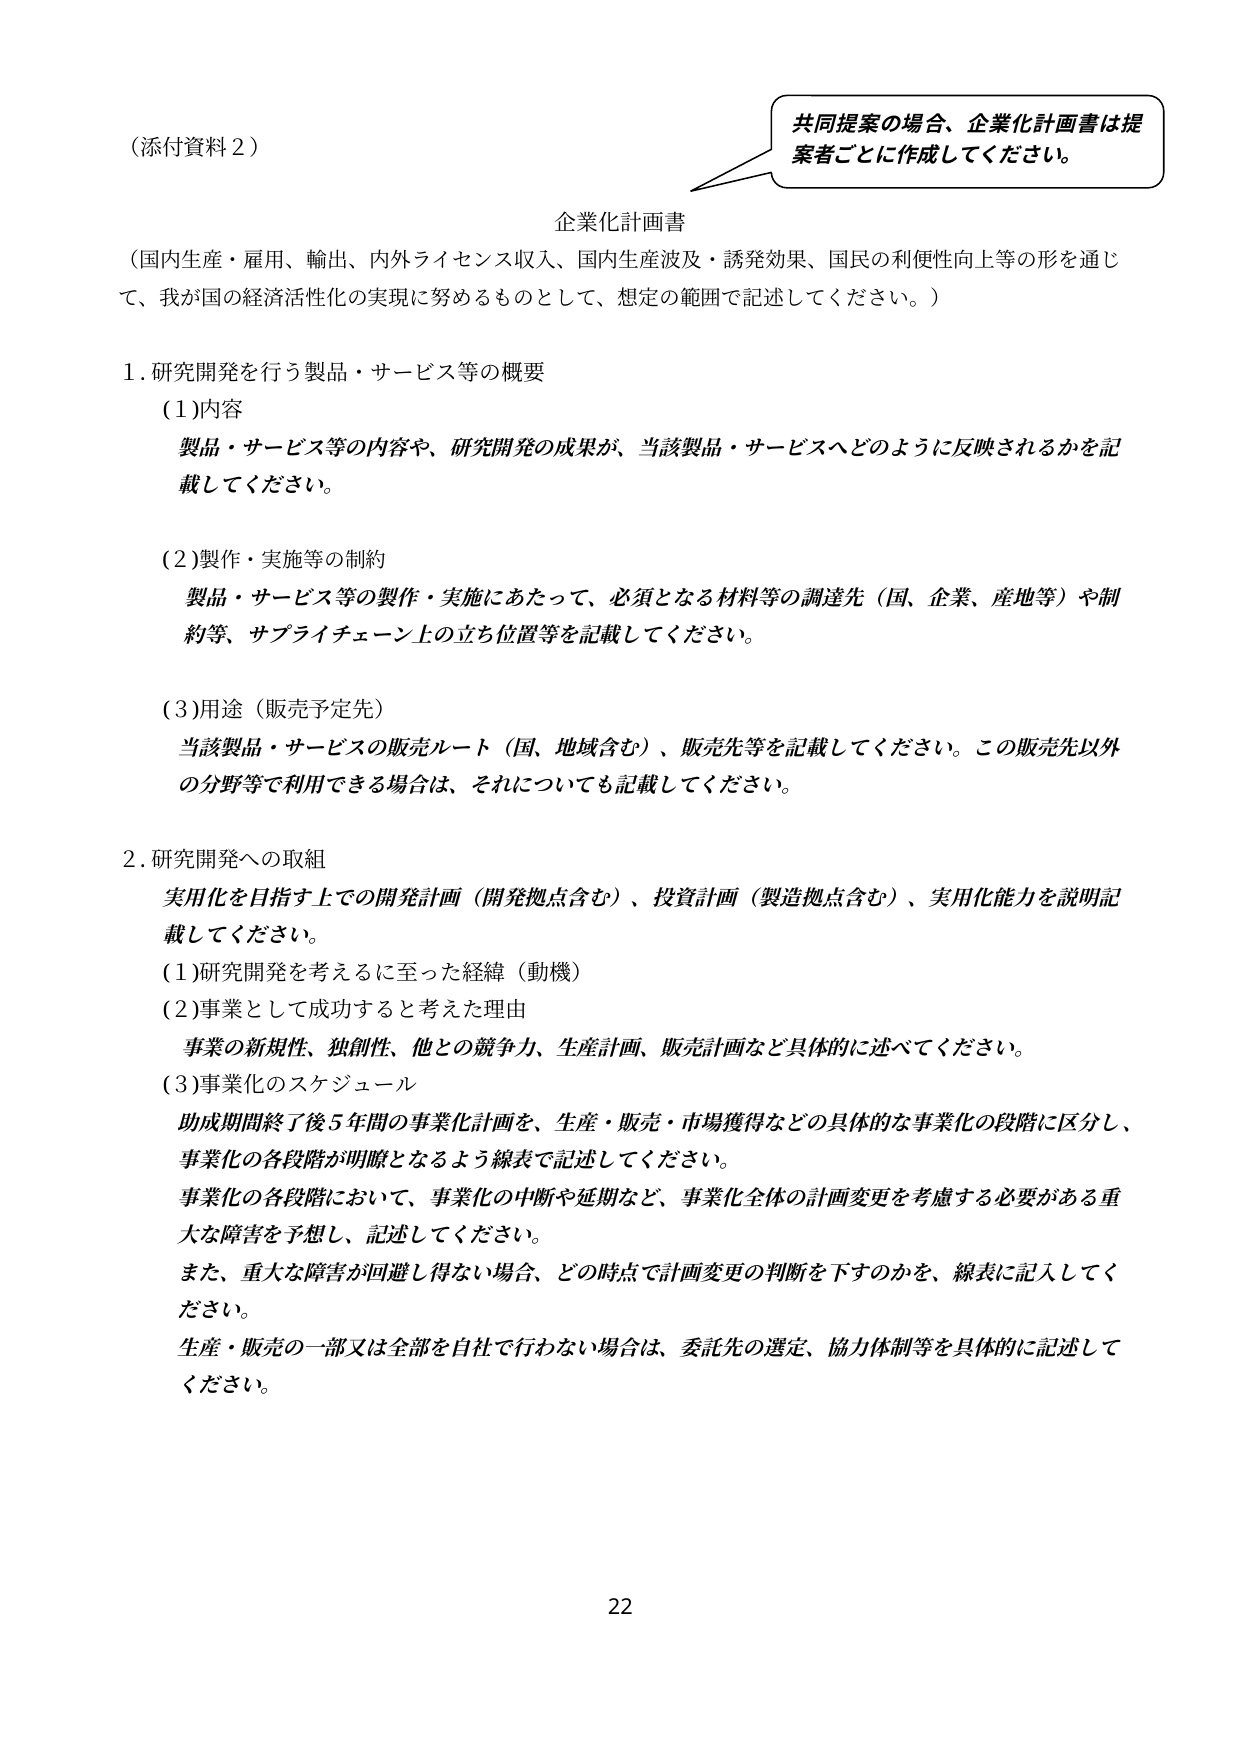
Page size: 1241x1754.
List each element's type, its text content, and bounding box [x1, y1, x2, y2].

text (３)事業化のスケジュール [118, 1065, 1122, 1102]
text １. 研究開発を行う製品・サービス等の概要 [118, 352, 1122, 390]
text (２)事業として成功すると考えた理由 [162, 990, 1122, 1027]
text (２)製作・実施等の制約 [162, 540, 1122, 577]
text また、重大な障害が回避し得ない場合、どの時点で計画変更の判断を下すのかを、線表に記入してください。 [177, 1252, 1122, 1327]
text 実用化を目指す上での開発計画（開発拠点含む）、投資計画（製造拠点含む）、実用化能力を説明記載してください。 [162, 877, 1122, 952]
text （添付資料２） [118, 127, 1122, 165]
text 企業化計画書 [118, 202, 1122, 240]
text 助成期間終了後５年間の事業化計画を、生産・販売・市場獲得などの具体的な事業化の段階に区分し、事業化の各段階が明瞭となるよう線表で記述してください。 [177, 1102, 1122, 1177]
text 当該製品・サービスの販売ルート（国、地域含む）、販売先等を記載してください。この販売先以外の分野等で利用できる場合は、それについても記載してください。 [177, 727, 1122, 802]
text 事業化の各段階において、事業化の中断や延期など、事業化全体の計画変更を考慮する必要がある重大な障害を予想し、記述してください。 [177, 1177, 1122, 1252]
text (１)内容 [118, 390, 1122, 427]
text 製品・サービス等の製作・実施にあたって、必須となる材料等の調達先（国、企業、産地等）や制約等、サプライチェーン上の立ち位置等を記載してください。 [184, 577, 1122, 652]
text (３)用途（販売予定先） [118, 690, 1122, 727]
text 製品・サービス等の内容や、研究開発の成果が、当該製品・サービスへどのように反映されるかを記載してください。 [177, 427, 1122, 502]
text 生産・販売の一部又は全部を自社で行わない場合は、委託先の選定、協力体制等を具体的に記述してください。 [177, 1327, 1122, 1402]
text ２. 研究開発への取組 [118, 840, 1122, 877]
text 事業の新規性、独創性、他との競争力、生産計画、販売計画など具体的に述べてください。 [118, 1027, 1122, 1065]
text （国内生産・雇用、輸出、内外ライセンス収入、国内生産波及・誘発効果、国民の利便性向上等の形を通じて、我が国の経済活性化の実現に努めるものとして、想定の範囲で記述してください。） [118, 240, 1122, 315]
text (１)研究開発を考えるに至った経緯（動機） [118, 952, 1122, 990]
